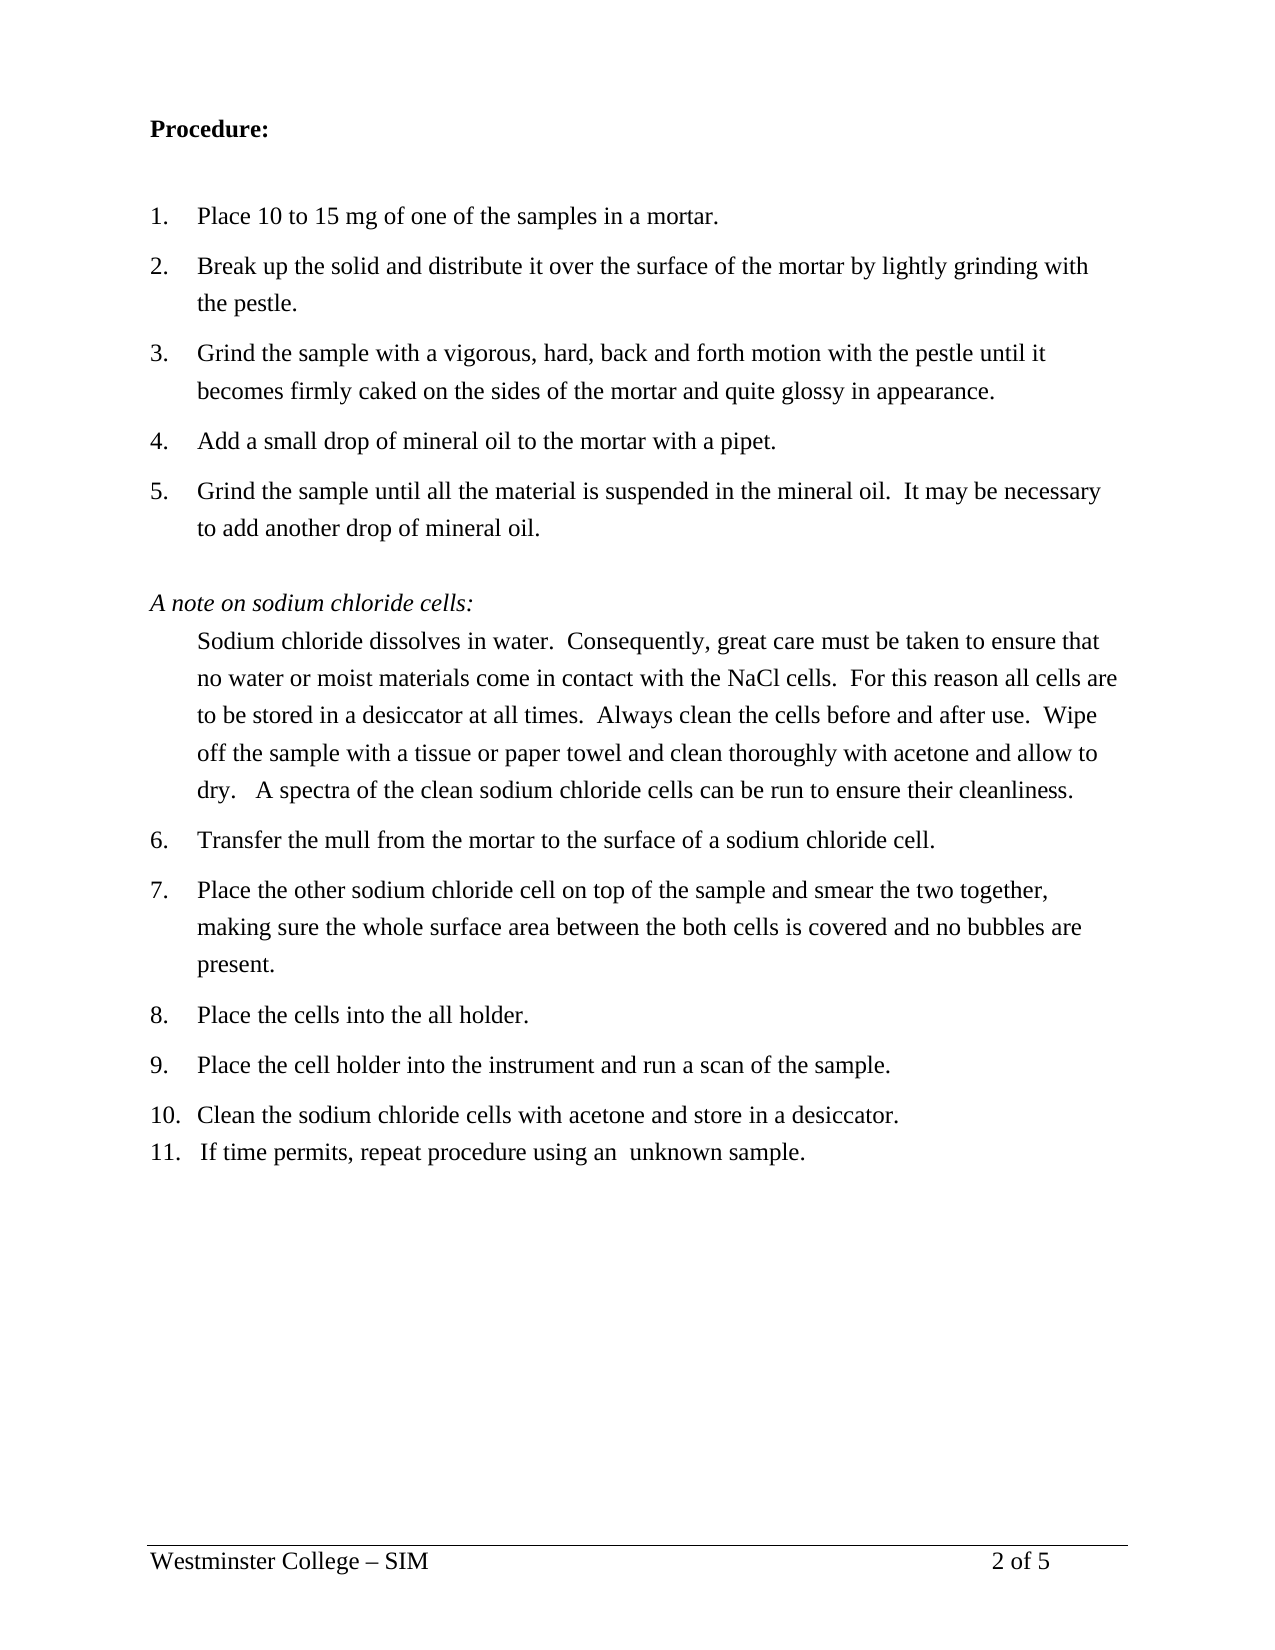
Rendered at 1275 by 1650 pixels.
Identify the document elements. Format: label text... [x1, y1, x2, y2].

list Place the other sodium chloride cell on top of the sample and smear the two together, making sure the whole surface area between the both cells is covered and no bubbles are present. [150, 875, 1082, 978]
list Place 10 to 15 mg of one of the samples in a mortar. [150, 201, 1139, 230]
list Transfer the mull from the mortar to the surface of a sodium chloride cell. [150, 825, 1139, 854]
text Sodium chloride dissolves in water. Consequently, great care must be taken to ensure that no water or moist materials come in contact with the NaCl cells. For this reason all cells are to be stored in a desiccator at all times. Always clean the cells before and after use. Wipe off the sample with a tissue or paper towel and clean thoroughly with acetone and allow to dry. A spectra of the clean sodium chloride cells can be run to ensure their cleanliness. [197, 626, 1121, 804]
list Clean the sodium chloride cells with acetone and store in a desiccator. [150, 1100, 1139, 1128]
list Grind the sample with a vigorous, hard, back and forth motion with the pestle until it becomes firmly caked on the sides of the mortar and quite glossy in appearance. [150, 338, 1046, 404]
subtitle Procedure: [150, 114, 1139, 142]
list Place the cells into the all holder. [150, 1000, 1139, 1028]
text A note on sodium chloride cells: [150, 588, 1139, 617]
list If time permits, repeat procedure using an unknown sample. [150, 1137, 1139, 1166]
list Add a small drop of mineral oil to the mortar with a pipet. [150, 426, 1139, 454]
list Break up the solid and distribute it over the surface of the mortar by lightly grinding with the pestle. [150, 251, 1090, 317]
list Grind the sample until all the material is suspended in the mineral oil. It may be necessary to add another drop of mineral oil. [150, 476, 1105, 542]
list Place the cell holder into the instrument and run a scan of the sample. [150, 1050, 1139, 1078]
